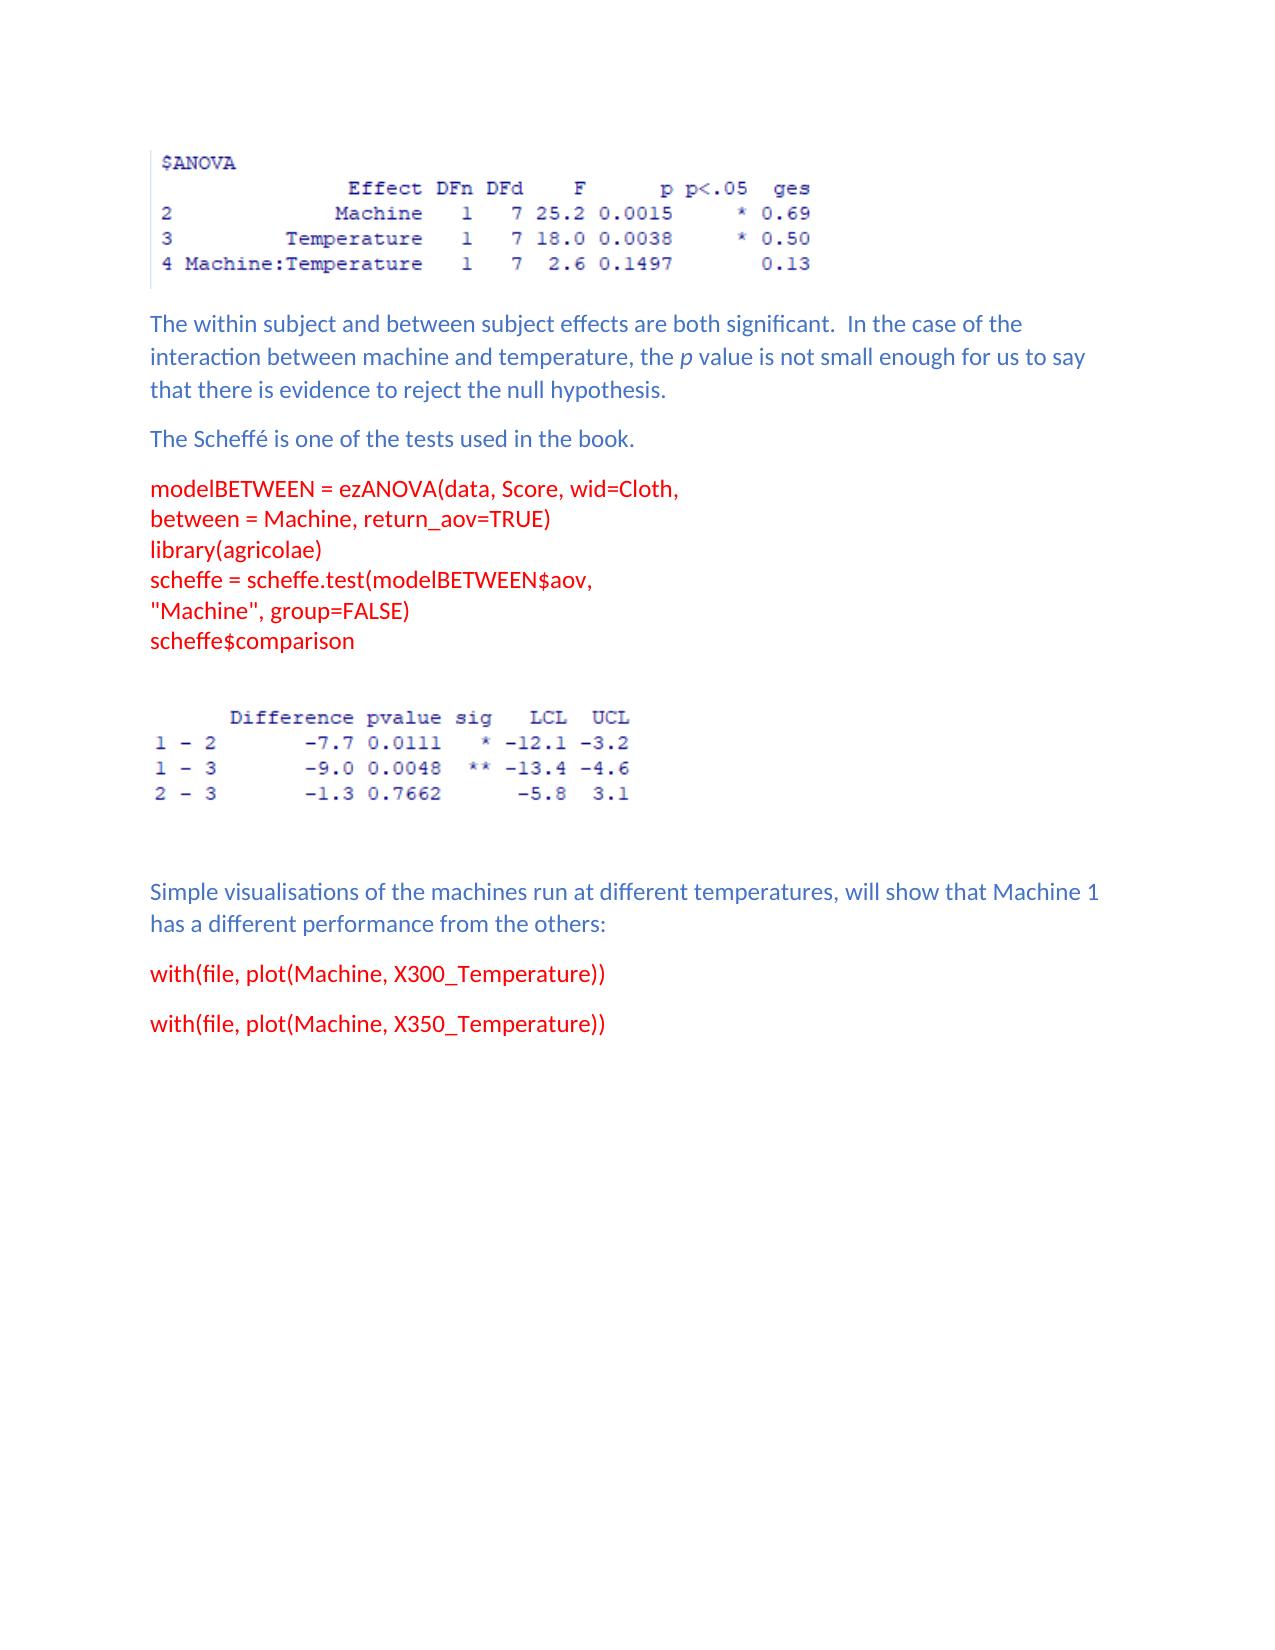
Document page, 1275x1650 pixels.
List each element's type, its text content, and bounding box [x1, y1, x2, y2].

text with(file, plot(Machine, X350_Temperature)) [150, 1008, 1125, 1038]
picture [150, 150, 861, 289]
text Simple visualisations of the machines run at different temperatures, will show that Machine 1 has a different performance from the others: [150, 876, 1125, 939]
text between = Machine, return_aov=TRUE) [150, 503, 1125, 534]
text with(file, plot(Machine, X300_Temperature)) [150, 958, 1125, 989]
text library(agricolae) [150, 534, 1125, 564]
text The Scheffé is one of the tests used in the book. [150, 423, 1125, 454]
text scheffe$comparison [150, 626, 1125, 656]
picture [150, 705, 644, 808]
text scheffe = scheffe.test(modelBETWEEN$aov, [150, 564, 1125, 595]
text modelBETWEEN = ezANOVA(data, Score, wid=Cloth, [150, 473, 1125, 503]
text "Machine", group=FALSE) [150, 595, 1125, 626]
text The within subject and between subject effects are both significant. In the case of the interaction between machine and temperature, the p value is not small enough for us to say that there is evidence to reject the null hypothesis. [150, 308, 1125, 404]
